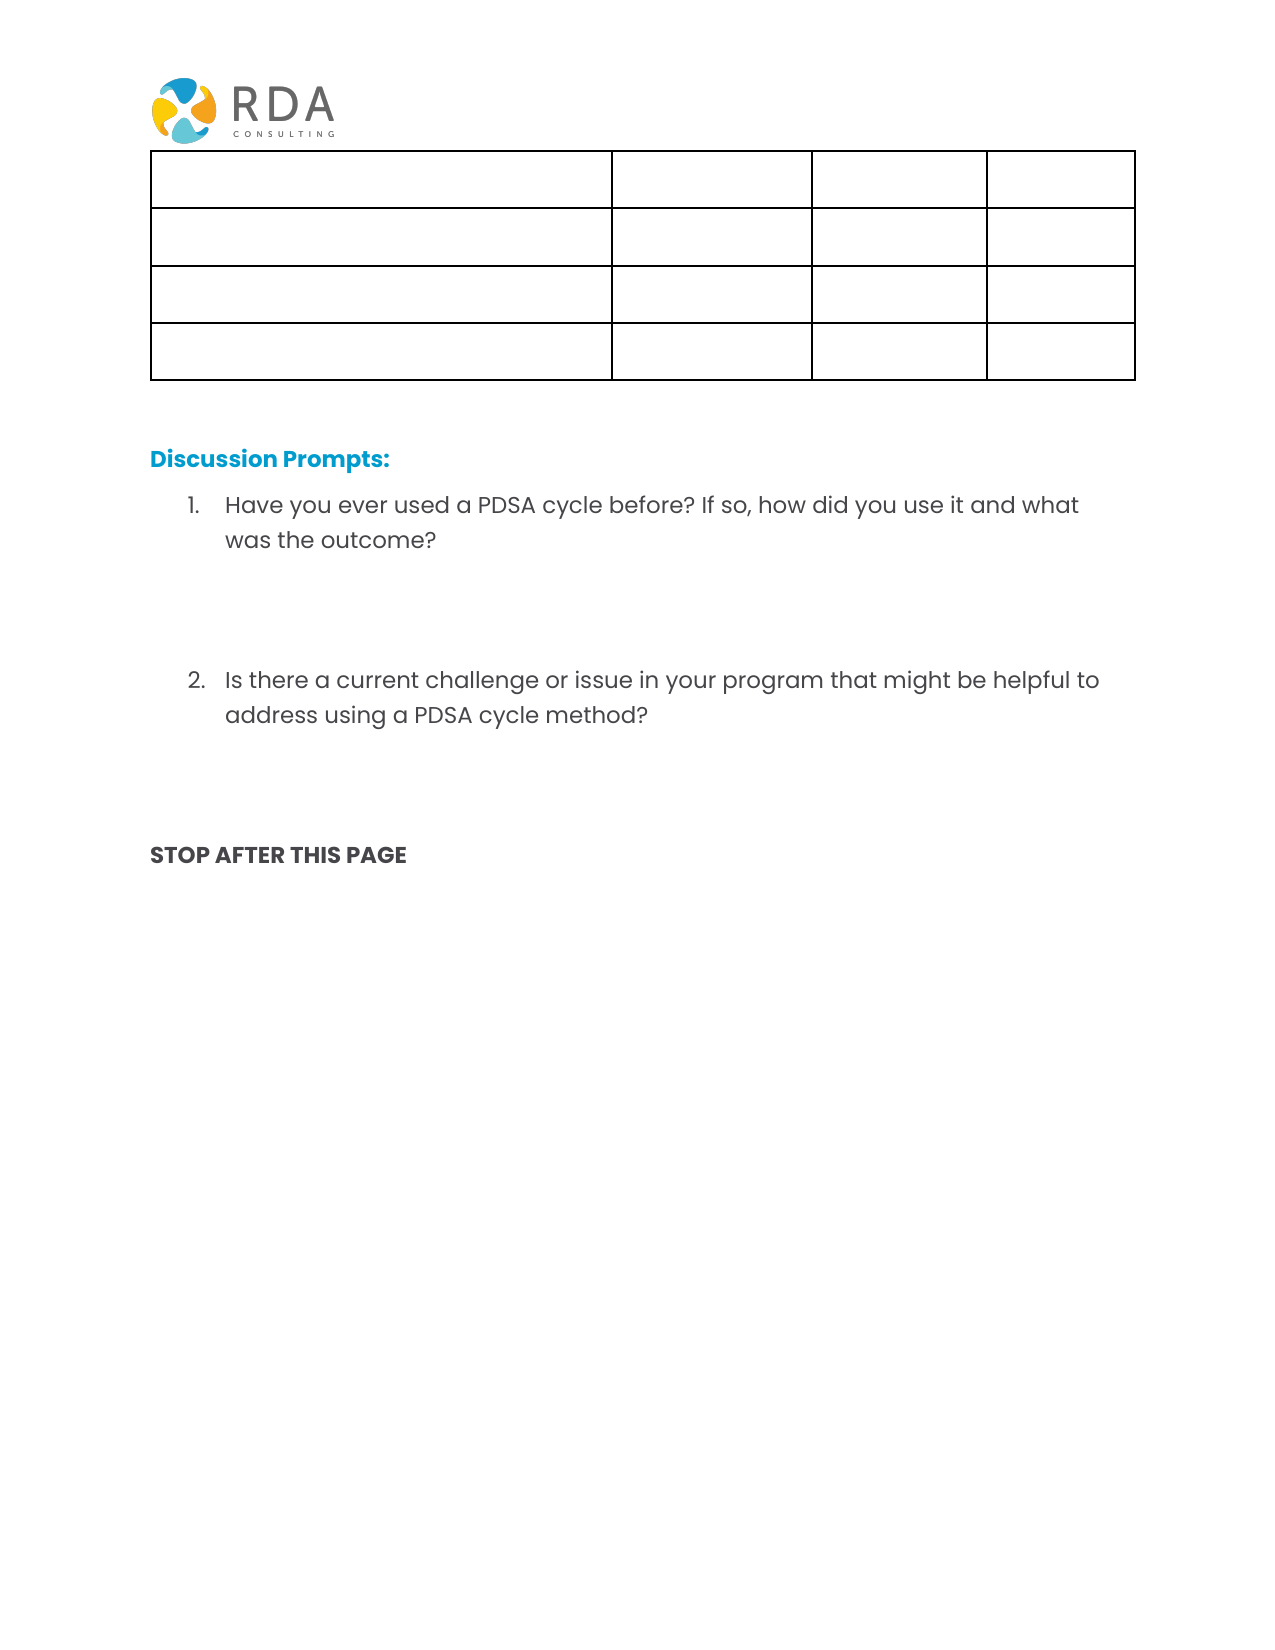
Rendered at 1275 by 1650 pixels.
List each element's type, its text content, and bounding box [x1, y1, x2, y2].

table_cell [813, 209, 986, 264]
text Discussion Prompts: [150, 441, 1125, 475]
table_cell [988, 324, 1134, 379]
table_cell [988, 267, 1134, 322]
picture [150, 75, 338, 147]
table_cell [613, 152, 811, 207]
table_cell [988, 152, 1134, 207]
table_cell [988, 209, 1134, 264]
table_cell [152, 267, 611, 322]
table_cell [152, 209, 611, 264]
table_cell [813, 324, 986, 379]
table_cell [813, 267, 986, 322]
table_cell [613, 267, 811, 322]
text STOP AFTER THIS PAGE [150, 837, 1125, 872]
list Have you ever used a PDSA cycle before? If so, how did you use it and what was the outcome? [187, 487, 1125, 556]
table_cell [813, 152, 986, 207]
table_cell [613, 209, 811, 264]
table_cell [152, 152, 611, 207]
table_cell [613, 324, 811, 379]
table_cell [152, 324, 611, 379]
list Is there a current challenge or issue in your program that might be helpful to address using a PDSA cycle method? [187, 662, 1125, 731]
